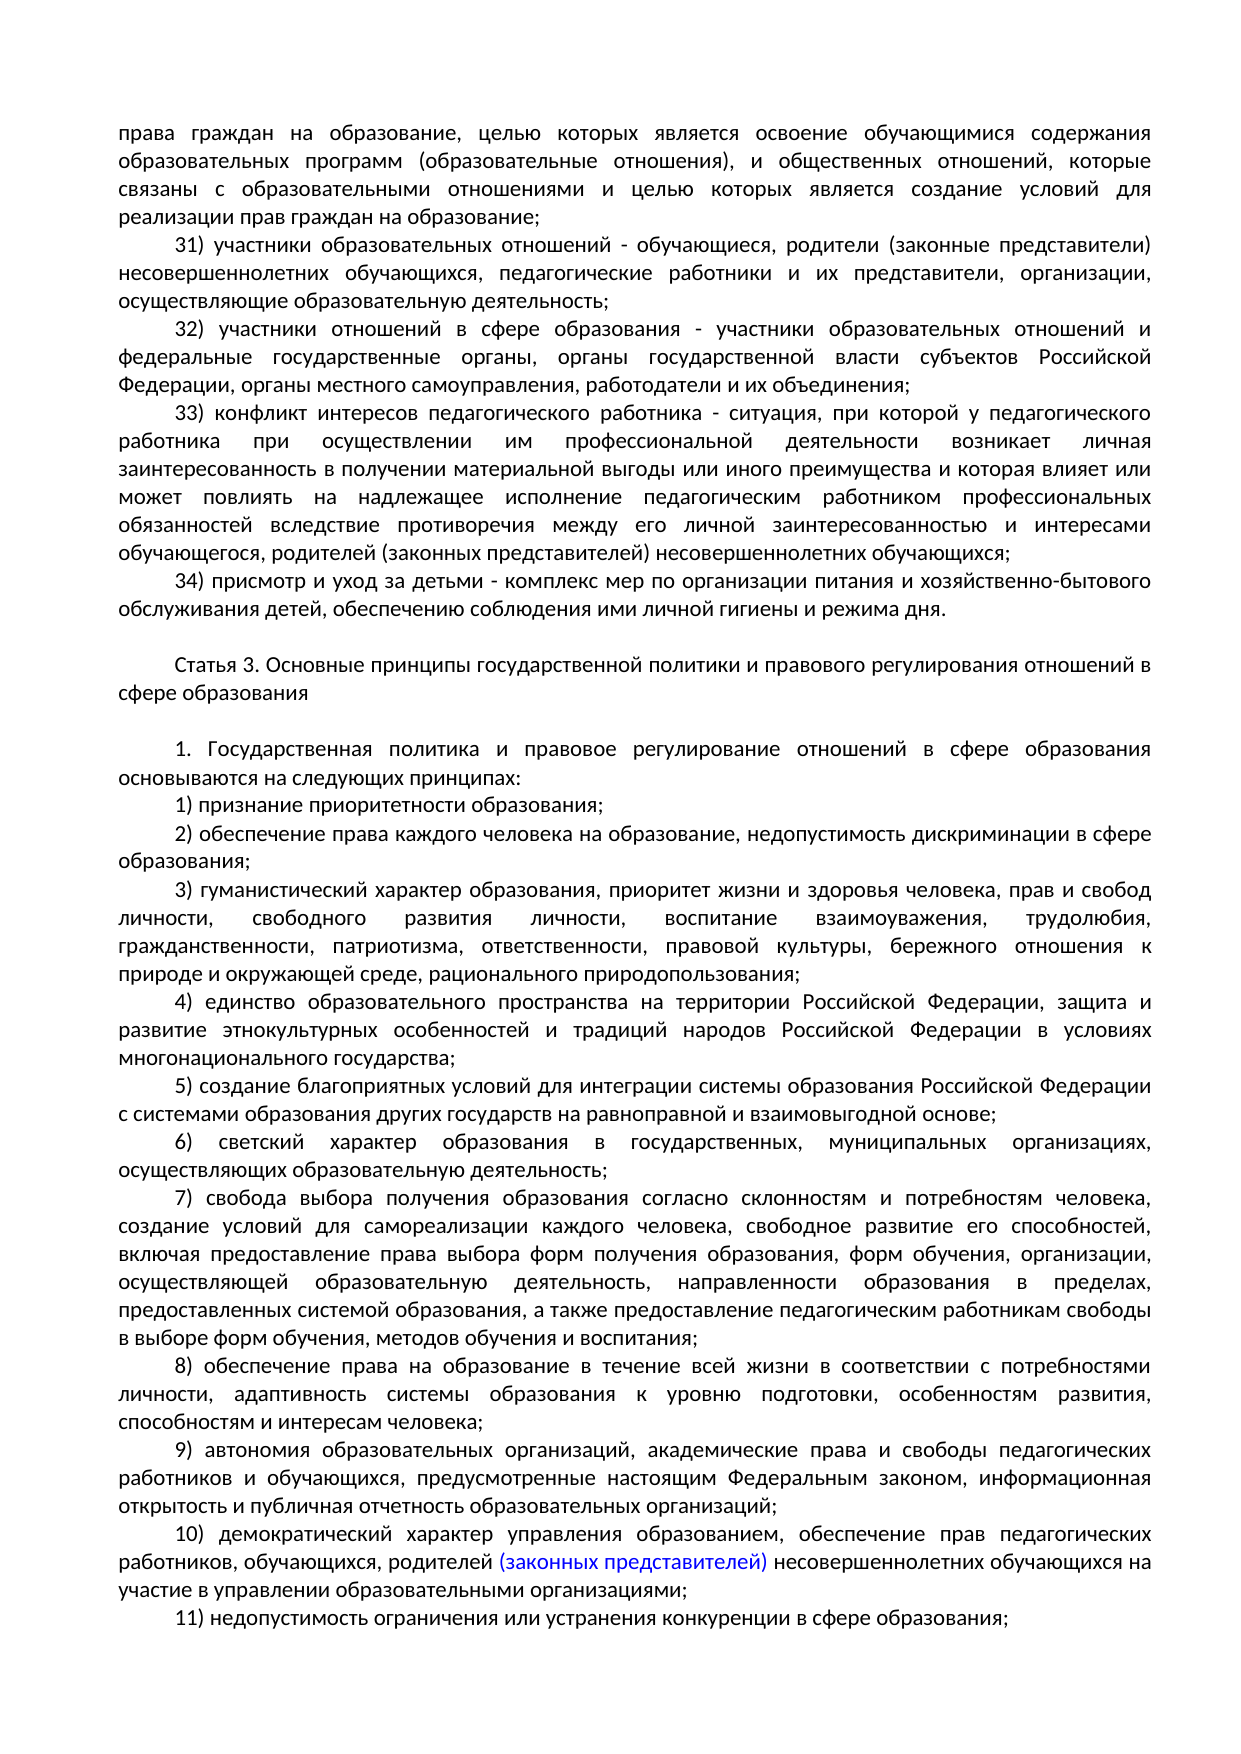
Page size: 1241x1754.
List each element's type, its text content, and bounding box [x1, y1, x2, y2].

text 31) участники образовательных отношений - обучающиеся, родители (законные представители) несовершеннолетних обучающихся, педагогические работники и их представители, организации, осуществляющие образовательную деятельность; [118, 230, 1152, 314]
text 32) участники отношений в сфере образования - участники образовательных отношений и федеральные государственные органы, органы государственной власти субъектов Российской Федерации, органы местного самоуправления, работодатели и их объединения; [118, 314, 1152, 398]
text 33) конфликт интересов педагогического работника - ситуация, при которой у педагогического работника при осуществлении им профессиональной деятельности возникает личная заинтересованность в получении материальной выгоды или иного преимущества и которая влияет или может повлиять на надлежащее исполнение педагогическим работником профессиональных обязанностей вследствие противоречия между его личной заинтересованностью и интересами обучающегося, родителей (законных представителей) несовершеннолетних обучающихся; [118, 398, 1152, 566]
text Статья 3. Основные принципы государственной политики и правового регулирования отношений в сфере образования [118, 651, 1152, 707]
text 4) единство образовательного пространства на территории Российской Федерации, защита и развитие этнокультурных особенностей и традиций народов Российской Федерации в условиях многонационального государства; [118, 987, 1152, 1071]
text 34) присмотр и уход за детьми - комплекс мер по организации питания и хозяйственно-бытового обслуживания детей, обеспечению соблюдения ими личной гигиены и режима дня. [118, 566, 1152, 622]
text 2) обеспечение права каждого человека на образование, недопустимость дискриминации в сфере образования; [118, 819, 1152, 875]
text 8) обеспечение права на образование в течение всей жизни в соответствии с потребностями личности, адаптивность системы образования к уровню подготовки, особенностям развития, способностям и интересам человека; [118, 1351, 1152, 1435]
text 1) признание приоритетности образования; [118, 791, 1152, 819]
text 7) свобода выбора получения образования согласно склонностям и потребностям человека, создание условий для самореализации каждого человека, свободное развитие его способностей, включая предоставление права выбора форм получения образования, форм обучения, организации, осуществляющей образовательную деятельность, направленности образования в пределах, предоставленных системой образования, а также предоставление педагогическим работникам свободы в выборе форм обучения, методов обучения и воспитания; [118, 1183, 1152, 1351]
text 6) светский характер образования в государственных, муниципальных организациях, осуществляющих образовательную деятельность; [118, 1127, 1152, 1183]
text 1. Государственная политика и правовое регулирование отношений в сфере образования основываются на следующих принципах: [118, 734, 1152, 791]
text 9) автономия образовательных организаций, академические права и свободы педагогических работников и обучающихся, предусмотренные настоящим Федеральным законом, информационная открытость и публичная отчетность образовательных организаций; [118, 1435, 1152, 1519]
text 5) создание благоприятных условий для интеграции системы образования Российской Федерации с системами образования других государств на равноправной и взаимовыгодной основе; [118, 1071, 1152, 1127]
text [118, 118, 1152, 230]
text 11) недопустимость ограничения или устранения конкуренции в сфере образования; [118, 1603, 1152, 1631]
text 3) гуманистический характер образования, приоритет жизни и здоровья человека, прав и свобод личности, свободного развития личности, воспитание взаимоуважения, трудолюбия, гражданственности, патриотизма, ответственности, правовой культуры, бережного отношения к природе и окружающей среде, рационального природопользования; [118, 875, 1152, 987]
text 10) демократический характер управления образованием, обеспечение прав педагогических работников, обучающихся, родителей (законных представителей) несовершеннолетних обучающихся на участие в управлении образовательными организациями; [118, 1519, 1152, 1603]
